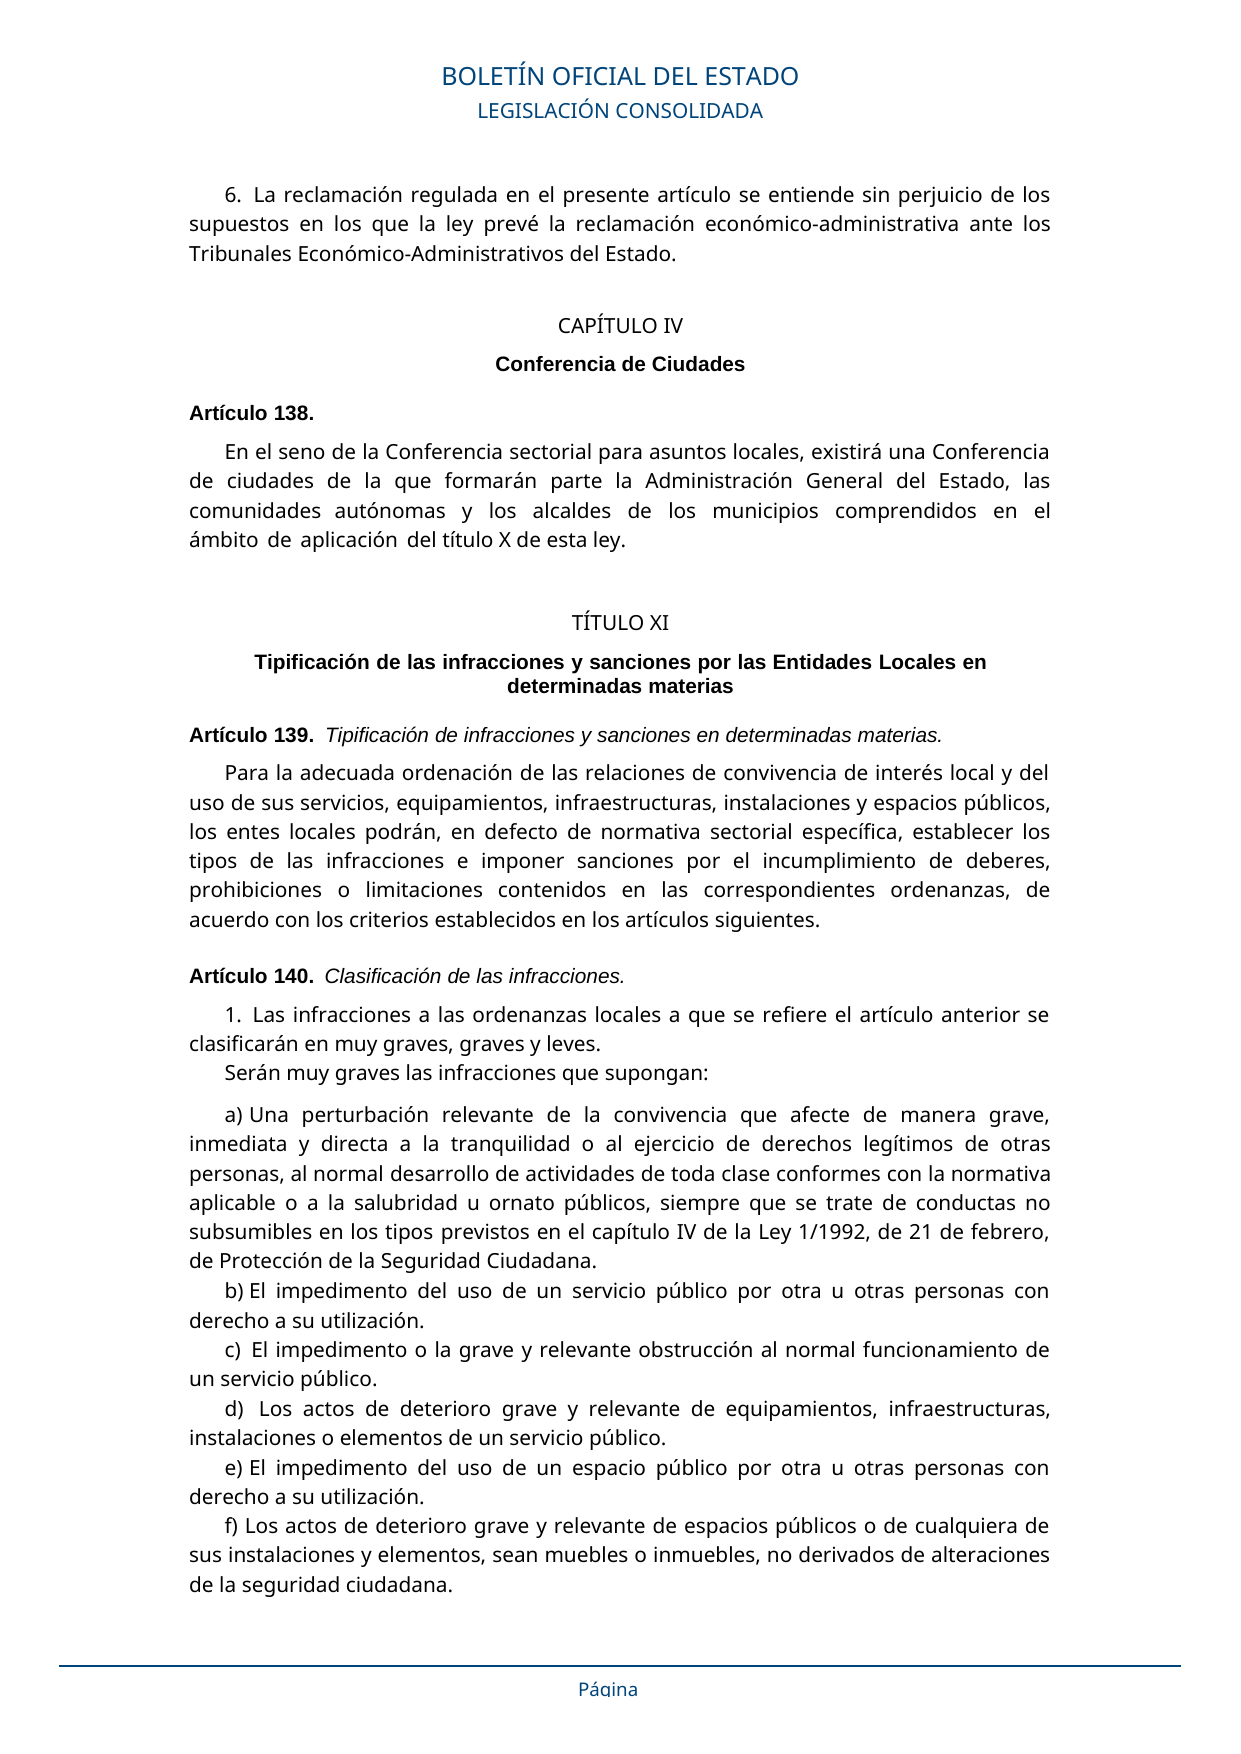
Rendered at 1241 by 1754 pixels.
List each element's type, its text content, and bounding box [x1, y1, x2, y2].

text Artículo 139. Tipificación de infracciones y sanciones en determinadas materias. [189, 722, 1184, 746]
list El impedimento o la grave y relevante obstrucción al normal funcionamiento de un servicio público. [189, 1335, 1051, 1393]
text TÍTULO XI [398, 608, 843, 637]
text Para la adecuada ordenación de las relaciones de convivencia de interés local y del uso de sus servicios, equipamientos, infraestructuras, instalaciones y espacios públicos, los entes locales podrán, en defecto de normativa sectorial específica, establecer los tipos de las infracciones e imponer sanciones por el incumplimiento de deberes, prohibiciones o limitaciones contenidos en las correspondientes ordenanzas, de acuerdo con los criterios establecidos en los artículos siguientes. [189, 758, 1051, 933]
list El impedimento del uso de un espacio público por otra u otras personas con derecho a su utilización. [189, 1453, 1051, 1510]
text Artículo 138. [189, 401, 1184, 425]
text Artículo 140. Clasificación de las infracciones. [189, 963, 1184, 987]
text En el seno de la Conferencia sectorial para asuntos locales, existirá una Conferencia de ciudades de la que formarán parte la Administración General del Estado, las comunidades autónomas y los alcaldes de los municipios comprendidos en el ámbito de aplicación del título X de esta ley. [189, 437, 1052, 553]
list Las infracciones a las ordenanzas locales a que se refiere el artículo anterior se clasificarán en muy graves, graves y leves. [189, 1000, 1051, 1057]
subtitle Tipificación de las infracciones y sanciones por las Entidades Locales en determinadas materias [224, 649, 1016, 698]
text Serán muy graves las infracciones que supongan: [224, 1058, 1184, 1087]
list La reclamación regulada en el presente artículo se entiende sin perjuicio de los supuestos en los que la ley prevé la reclamación económico-administrativa ante los Tribunales Económico-Administrativos del Estado. [189, 180, 1051, 267]
list El impedimento del uso de un servicio público por otra u otras personas con derecho a su utilización. [189, 1276, 1051, 1334]
list Los actos de deterioro grave y relevante de espacios públicos o de cualquiera de sus instalaciones y elementos, sean muebles o inmuebles, no derivados de alteraciones de la seguridad ciudadana. [189, 1511, 1051, 1598]
list Los actos de deterioro grave y relevante de equipamientos, infraestructuras, instalaciones o elementos de un servicio público. [189, 1394, 1051, 1452]
list Una perturbación relevante de la convivencia que afecte de manera grave, inmediata y directa a la tranquilidad o al ejercicio de derechos legítimos de otras personas, al normal desarrollo de actividades de toda clase conformes con la normativa aplicable o a la salubridad u ornato públicos, siempre que se trate de conductas no subsumibles en los tipos previstos en el capítulo IV de la Ley 1/1992, de 21 de febrero, de Protección de la Seguridad Ciudadana. [189, 1100, 1051, 1275]
text CAPÍTULO IV [397, 311, 843, 339]
subtitle Conferencia de Ciudades [397, 352, 843, 376]
